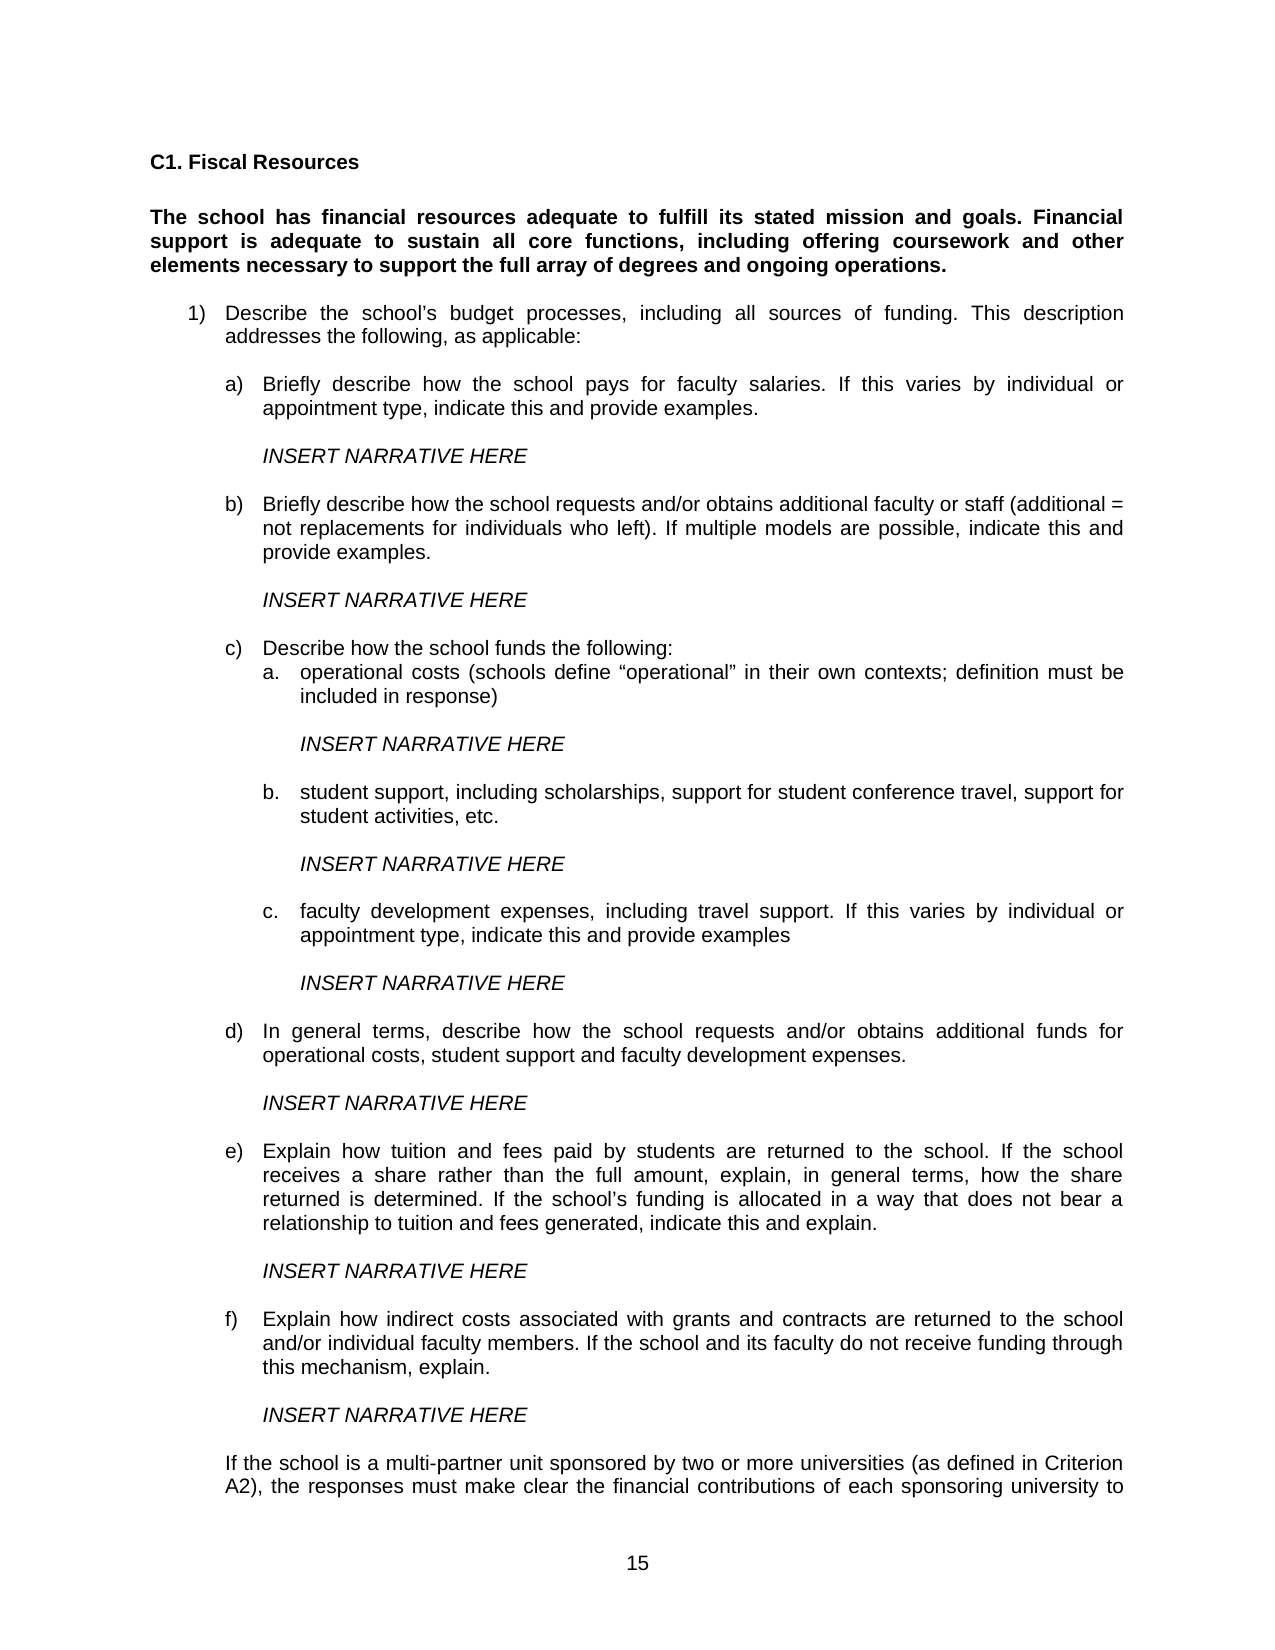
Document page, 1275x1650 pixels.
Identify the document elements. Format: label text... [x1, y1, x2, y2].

text C1. Fiscal Resources [150, 150, 1125, 174]
text INSERT NARRATIVE HERE [262, 444, 1125, 468]
text INSERT NARRATIVE HERE [262, 588, 1125, 612]
list Briefly describe how the school requests and/or obtains additional faculty or staff (additional = not replacements for individuals who left). If multiple models are possible, indicate this and provide examples. [225, 492, 1125, 564]
text INSERT NARRATIVE HERE [262, 1402, 1125, 1426]
text INSERT NARRATIVE HERE [300, 971, 1125, 995]
list In general terms, describe how the school requests and/or obtains additional funds for operational costs, student support and faculty development expenses. [225, 1019, 1125, 1067]
list Describe how the school funds the following: [225, 636, 1125, 660]
text The school has financial resources adequate to fulfill its stated mission and goals. Financial support is adequate to sustain all core functions, including offering coursework and other elements necessary to support the full array of degrees and ongoing operations. [150, 204, 1125, 276]
list operational costs (schools define “operational” in their own contexts; definition must be included in response) [262, 660, 1125, 708]
text INSERT NARRATIVE HERE [262, 1259, 1125, 1283]
text INSERT NARRATIVE HERE [300, 851, 1125, 875]
text INSERT NARRATIVE HERE [300, 732, 1125, 756]
list Explain how indirect costs associated with grants and contracts are returned to the school and/or individual faculty members. If the school and its faculty do not receive funding through this mechanism, explain. [225, 1307, 1125, 1378]
list faculty development expenses, including travel support. If this varies by individual or appointment type, indicate this and provide examples [262, 899, 1125, 947]
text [225, 1450, 1125, 1498]
list Describe the school’s budget processes, including all sources of funding. This description addresses the following, as applicable: [187, 300, 1125, 348]
text INSERT NARRATIVE HERE [262, 1091, 1125, 1115]
list student support, including scholarships, support for student conference travel, support for student activities, etc. [262, 779, 1125, 827]
list Explain how tuition and fees paid by students are returned to the school. If the school receives a share rather than the full amount, explain, in general terms, how the share returned is determined. If the school’s funding is allocated in a way that does not bear a relationship to tuition and fees generated, indicate this and explain. [225, 1139, 1125, 1235]
list Briefly describe how the school pays for faculty salaries. If this varies by individual or appointment type, indicate this and provide examples. [225, 372, 1125, 420]
